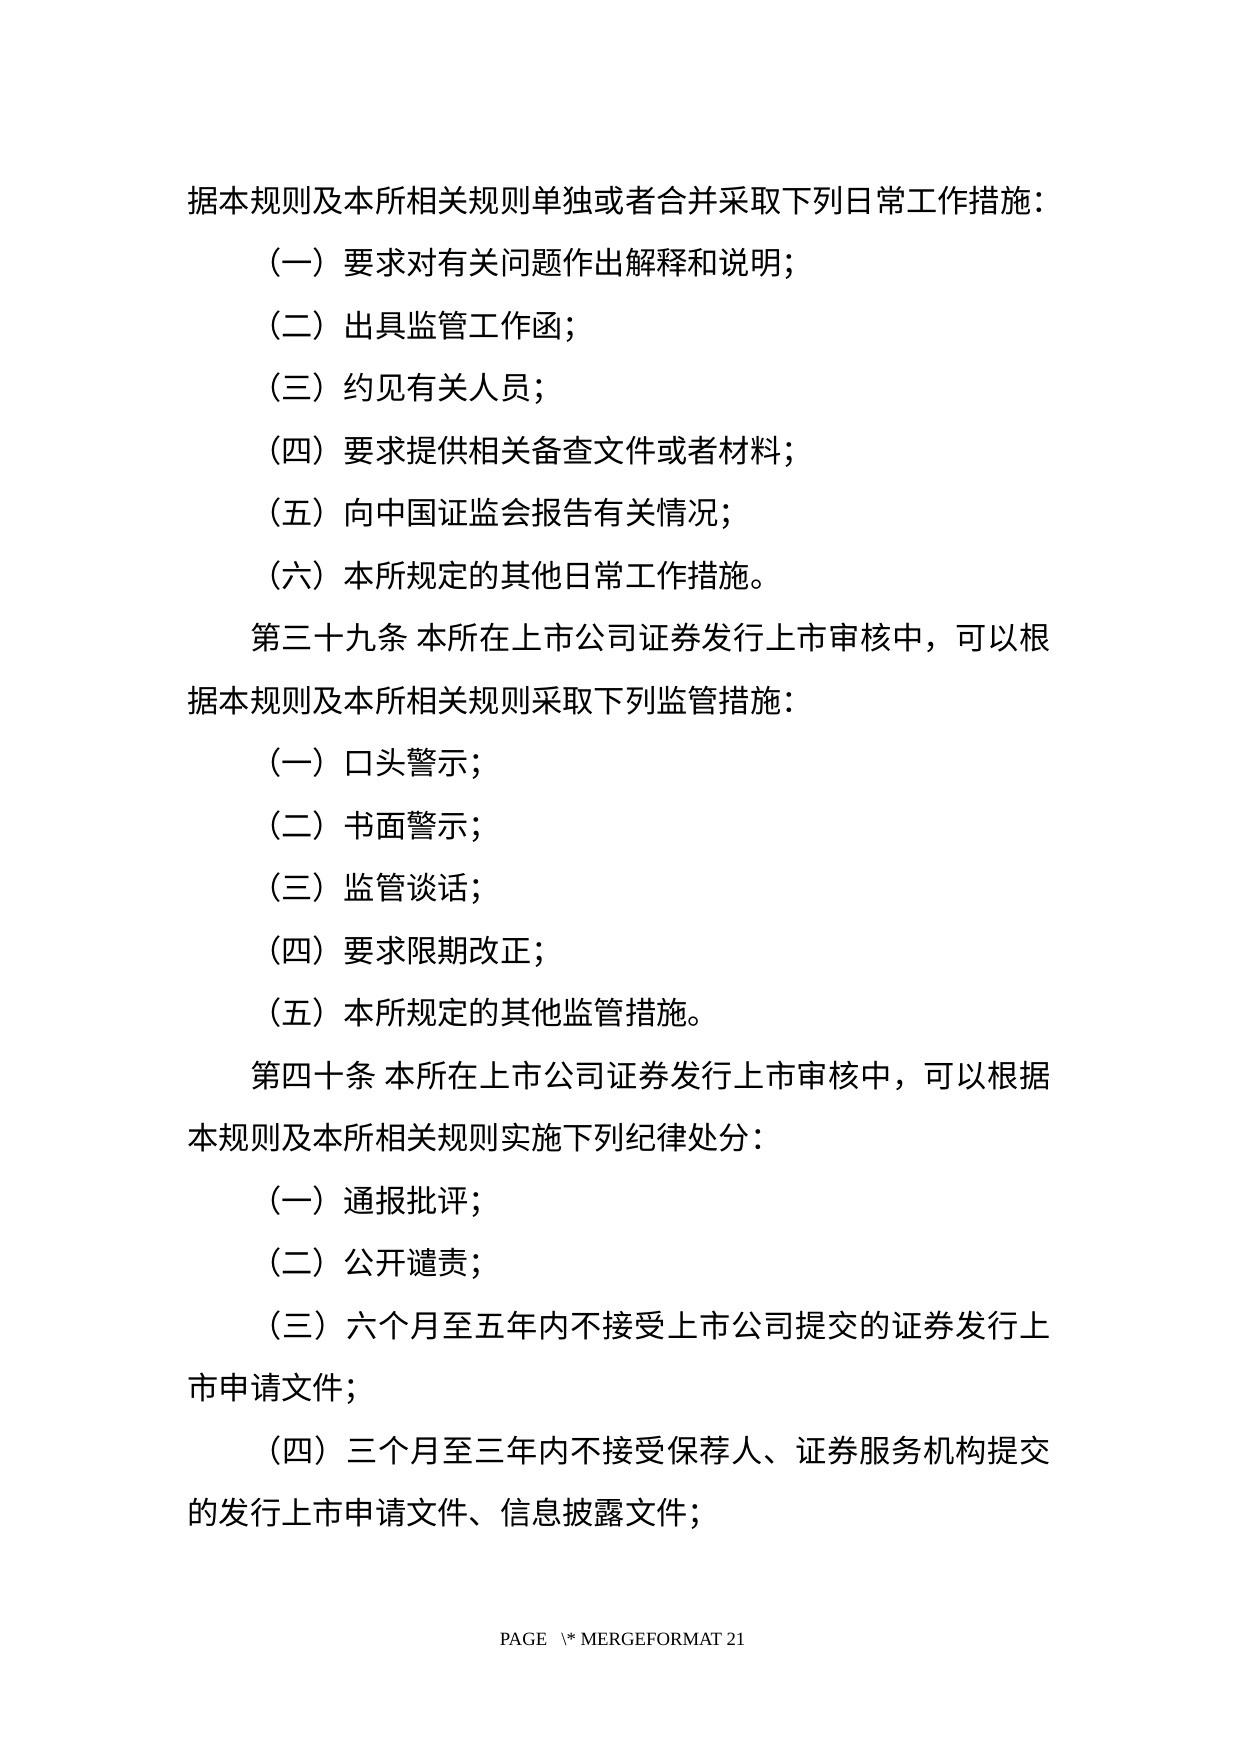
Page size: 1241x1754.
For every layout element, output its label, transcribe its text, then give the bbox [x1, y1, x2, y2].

text （五）向中国证监会报告有关情况； [187, 474, 1053, 537]
text （三）约见有关人员； [187, 349, 1053, 412]
text （一）要求对有关问题作出解释和说明； [187, 224, 1053, 287]
text （二）公开谴责； [187, 1224, 1053, 1287]
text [187, 162, 1053, 224]
text （四）要求提供相关备查文件或者材料； [187, 412, 1053, 474]
text （三）六个月至五年内不接受上市公司提交的证券发行上市申请文件； [187, 1287, 1053, 1412]
text （二）出具监管工作函； [187, 287, 1053, 349]
text 第四十条 本所在上市公司证券发行上市审核中，可以根据本规则及本所相关规则实施下列纪律处分： [187, 1037, 1053, 1162]
text （六）本所规定的其他日常工作措施。 [187, 537, 1053, 599]
text （一）口头警示； [187, 724, 1053, 787]
text （二）书面警示； [187, 787, 1053, 849]
text （三）监管谈话； [187, 849, 1053, 912]
text （四）三个月至三年内不接受保荐人、证券服务机构提交的发行上市申请文件、信息披露文件； [187, 1412, 1053, 1537]
text （一）通报批评； [187, 1162, 1053, 1224]
text 第三十九条 本所在上市公司证券发行上市审核中，可以根据本规则及本所相关规则采取下列监管措施： [187, 599, 1053, 724]
text （四）要求限期改正； [187, 912, 1053, 974]
text （五）本所规定的其他监管措施。 [187, 974, 1053, 1037]
